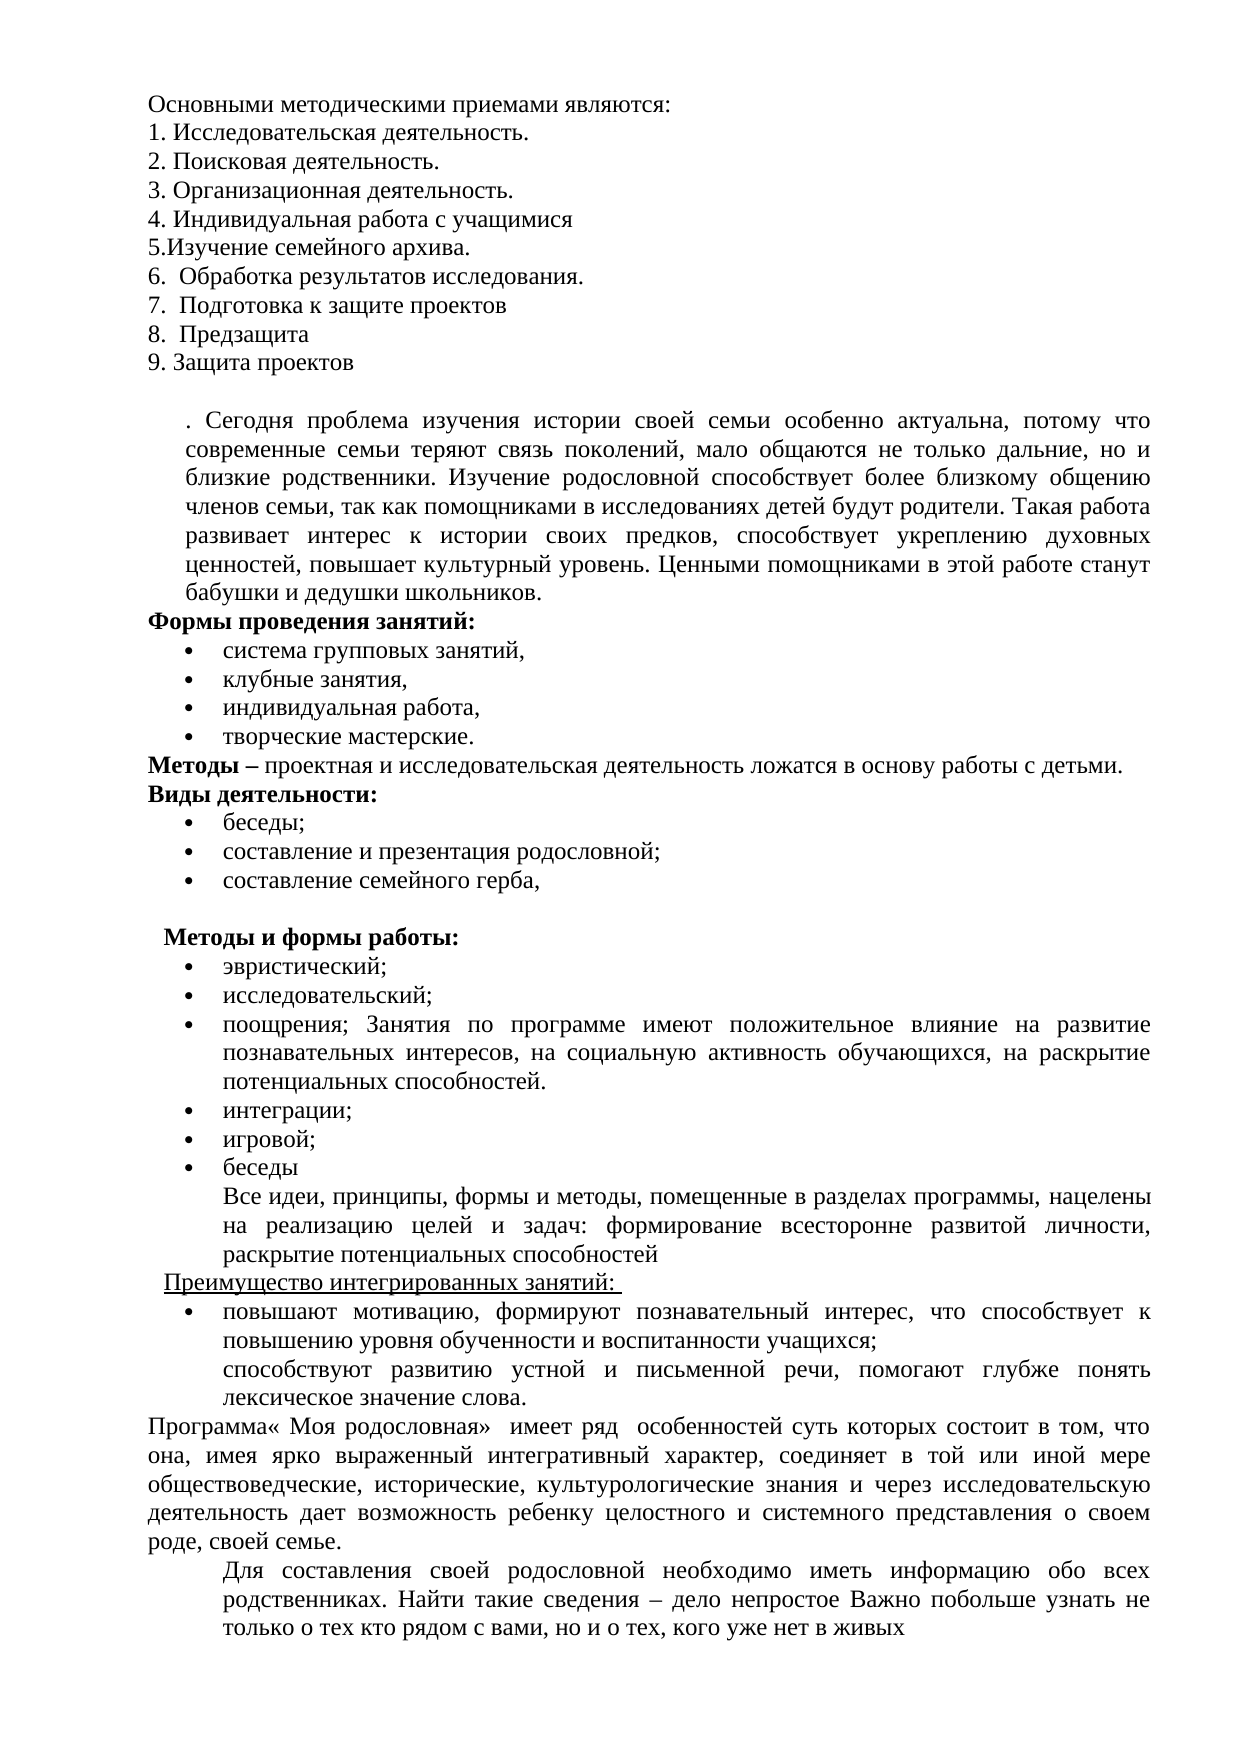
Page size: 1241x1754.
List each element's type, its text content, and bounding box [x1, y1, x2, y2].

text Основными методическими приемами являются: [148, 89, 1152, 117]
text Виды деятельности: [148, 779, 1152, 807]
text 3. Организационная деятельность. [148, 175, 1152, 204]
list беседы; [185, 807, 1152, 836]
text 9. Защита проектов [148, 347, 1152, 376]
text Для составления своей родословной необходимо иметь информацию обо всех родственниках. Найти такие сведения – дело непростое Важно побольше узнать не только о тех кто рядом с вами, но и о тех, кого уже нет в живых [223, 1555, 1152, 1641]
list индивидуальная работа, [185, 692, 1152, 721]
text 5.Изучение семейного архива. [148, 232, 1152, 261]
list составление семейного герба, [185, 865, 1152, 894]
list творческие мастерские. [185, 721, 1152, 750]
text 4. Индивидуальная работа с учащимися [148, 204, 1152, 232]
list клубные занятия, [185, 664, 1152, 692]
text Формы проведения занятий: [148, 606, 1152, 635]
text Преимущество интегрированных занятий: [163, 1267, 1136, 1296]
list составление и презентация родословной; [185, 836, 1152, 865]
text Методы и формы работы: [163, 922, 1136, 951]
text 2. Поисковая деятельность. [148, 146, 1152, 175]
text способствуют развитию устной и письменной речи, помогают глубже понять лексическое значение слова. [223, 1354, 1152, 1411]
text Программа« Моя родословная» имеет ряд особенностей суть которых состоит в том, что она, имея ярко выраженный интегративный характер, соединяет в той или иной мере обществоведческие, исторические, культурологические знания и через исследовательскую деятельность дает возможность ребенку целостного и системного представления о своем роде, своей семье. [148, 1411, 1152, 1555]
list игровой; [185, 1124, 1152, 1152]
list эвристический; [185, 951, 1152, 980]
list интеграции; [185, 1095, 1152, 1124]
list поощрения; Занятия по программе имеют положительное влияние на развитие познавательных интересов, на социальную активность обучающихся, на раскрытие потенциальных способностей. [185, 1009, 1152, 1095]
text . Сегодня проблема изучения истории своей семьи особенно актуальна, потому что современные семьи теряют связь поколений, мало общаются не только дальние, но и близкие родственники. Изучение родословной способствует более близкому общению членов семьи, так как помощниками в исследованиях детей будут родители. Такая работа развивает интерес к истории своих предков, способствует укреплению духовных ценностей, повышает культурный уровень. Ценными помощниками в этой работе станут бабушки и дедушки школьников. [185, 405, 1152, 606]
text 1. Исследовательская деятельность. [148, 117, 1152, 146]
text 8. Предзащита [148, 319, 1152, 347]
list беседы [185, 1152, 1152, 1181]
text Методы – проектная и исследовательская деятельность ложатся в основу работы с детьми. [148, 750, 1152, 779]
text Все идеи, принципы, формы и методы, помещенные в разделах программы, нацелены на реализацию целей и задач: формирование всесторонне развитой личности, раскрытие потенциальных способностей [223, 1181, 1152, 1267]
text 6. Обработка результатов исследования. [148, 261, 1152, 290]
list система групповых занятий, [185, 635, 1152, 664]
text 7. Подготовка к защите проектов [148, 290, 1152, 319]
list повышают мотивацию, формируют познавательный интерес, что способствует к повышению уровня обученности и воспитанности учащихся; [185, 1296, 1152, 1354]
list исследовательский; [185, 980, 1152, 1009]
